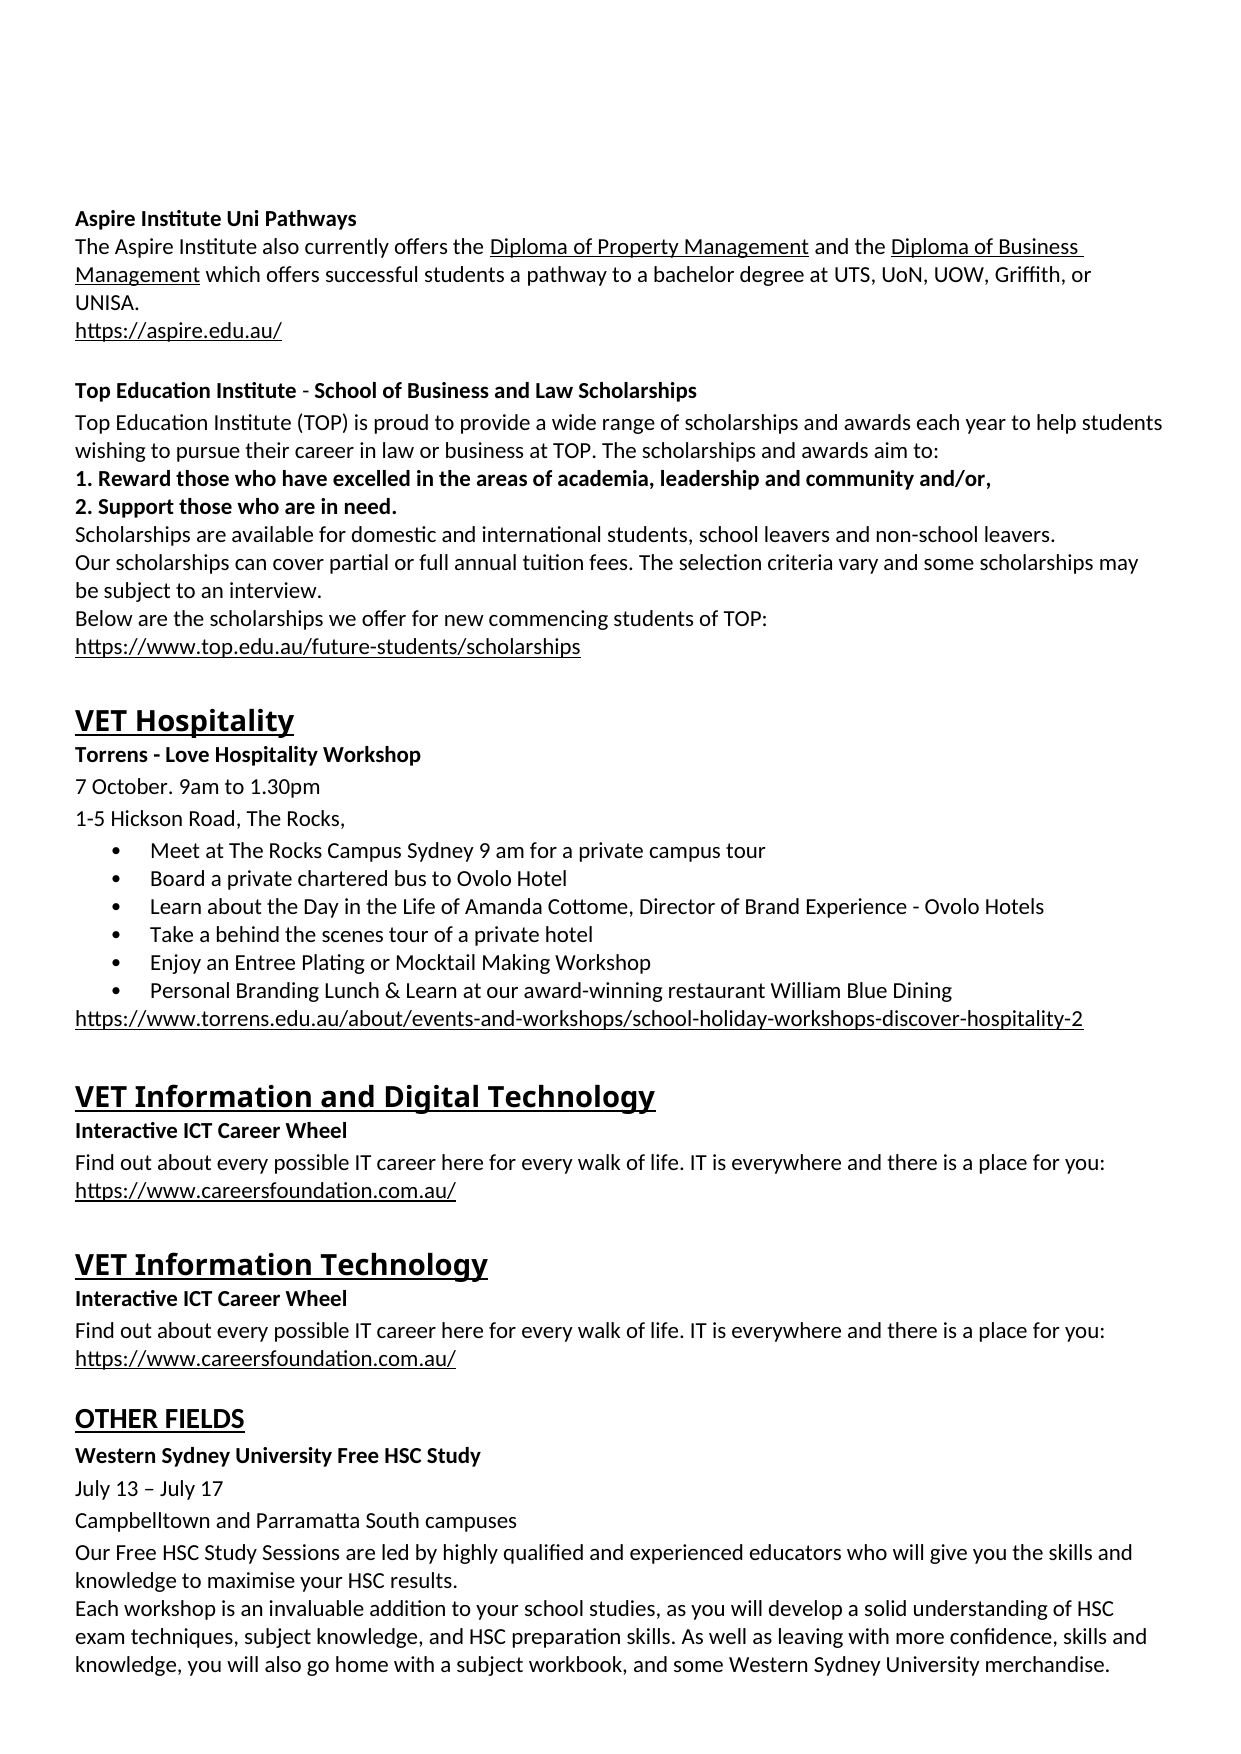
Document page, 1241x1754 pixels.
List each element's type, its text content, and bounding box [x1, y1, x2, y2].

text https://aspire.edu.au/ [75, 316, 1165, 344]
text VET Information Technology [75, 1244, 1165, 1284]
text Top Education Institute (TOP) is proud to provide a wide range of scholarships and awards each year to help students wishing to pursue their career in law or business at TOP. The scholarships and awards aim to: [75, 408, 1165, 464]
text VET Information and Digital Technology [75, 1076, 1165, 1116]
text https://www.careersfoundation.com.au/ [75, 1176, 1165, 1204]
text 1. Reward those who have excelled in the areas of academia, leadership and community and/or, 2. Support those who are in need. Scholarships are available for domestic and international students, school leavers and non-school leavers. Our scholarships can cover partial or full annual tuition fees. The selection criteria vary and some scholarships may be subject to an interview. Below are the scholarships we offer for new commencing students of TOP: [75, 464, 1165, 632]
text OTHER FIELDS [75, 1401, 1165, 1436]
text July 13 – July 17 [75, 1474, 1165, 1502]
text Aspire Institute Uni Pathways [75, 204, 1165, 232]
text 1-5 Hickson Road, The Rocks, [75, 804, 1165, 832]
list Learn about the Day in the Life of Amanda Cottome, Director of Brand Experience - Ovolo Hotels [112, 892, 1165, 920]
text VET Hospitality [75, 700, 1165, 740]
subtitle Interactive ICT Career Wheel [75, 1284, 1165, 1312]
text Find out about every possible IT career here for every walk of life. IT is everywhere and there is a place for you: [75, 1148, 1165, 1176]
text Our Free HSC Study Sessions are led by highly qualified and experienced educators who will give you the skills and knowledge to maximise your HSC results. [75, 1538, 1165, 1594]
text Each workshop is an invaluable addition to your school studies, as you will develop a solid understanding of HSC exam techniques, subject knowledge, and HSC preparation skills. As well as leaving with more confidence, skills and knowledge, you will also go home with a subject workbook, and some Western Sydney University merchandise. [75, 1594, 1165, 1678]
list Enjoy an Entree Plating or Mocktail Making Workshop [112, 948, 1165, 976]
list Board a private chartered bus to Ovolo Hotel [112, 864, 1165, 892]
list Meet at The Rocks Campus Sydney 9 am for a private campus tour [112, 836, 1165, 864]
text Torrens - Love Hospitality Workshop [75, 740, 1165, 768]
text Find out about every possible IT career here for every walk of life. IT is everywhere and there is a place for you: [75, 1316, 1165, 1344]
subtitle Interactive ICT Career Wheel [75, 1116, 1165, 1144]
subtitle Top Education Institute - School of Business and Law Scholarships [75, 376, 1165, 404]
text Western Sydney University Free HSC Study [75, 1442, 1165, 1469]
list Personal Branding Lunch & Learn at our award-winning restaurant William Blue Dining [112, 976, 1165, 1004]
text 7 October. 9am to 1.30pm [75, 772, 1165, 800]
text https://www.careersfoundation.com.au/ [75, 1344, 1165, 1401]
list Take a behind the scenes tour of a private hotel [112, 920, 1165, 948]
text The Aspire Institute also currently offers the Diploma of Property Management and the Diploma of Business Management which offers successful students a pathway to a bachelor degree at UTS, UoN, UOW, Griffith, or UNISA. [75, 232, 1165, 316]
text https://www.torrens.edu.au/about/events-and-workshops/school-holiday-workshops-discover-hospitality-2 [75, 1004, 1165, 1032]
text https://www.top.edu.au/future-students/scholarships [75, 632, 1165, 660]
text Campbelltown and Parramatta South campuses [75, 1506, 1165, 1534]
